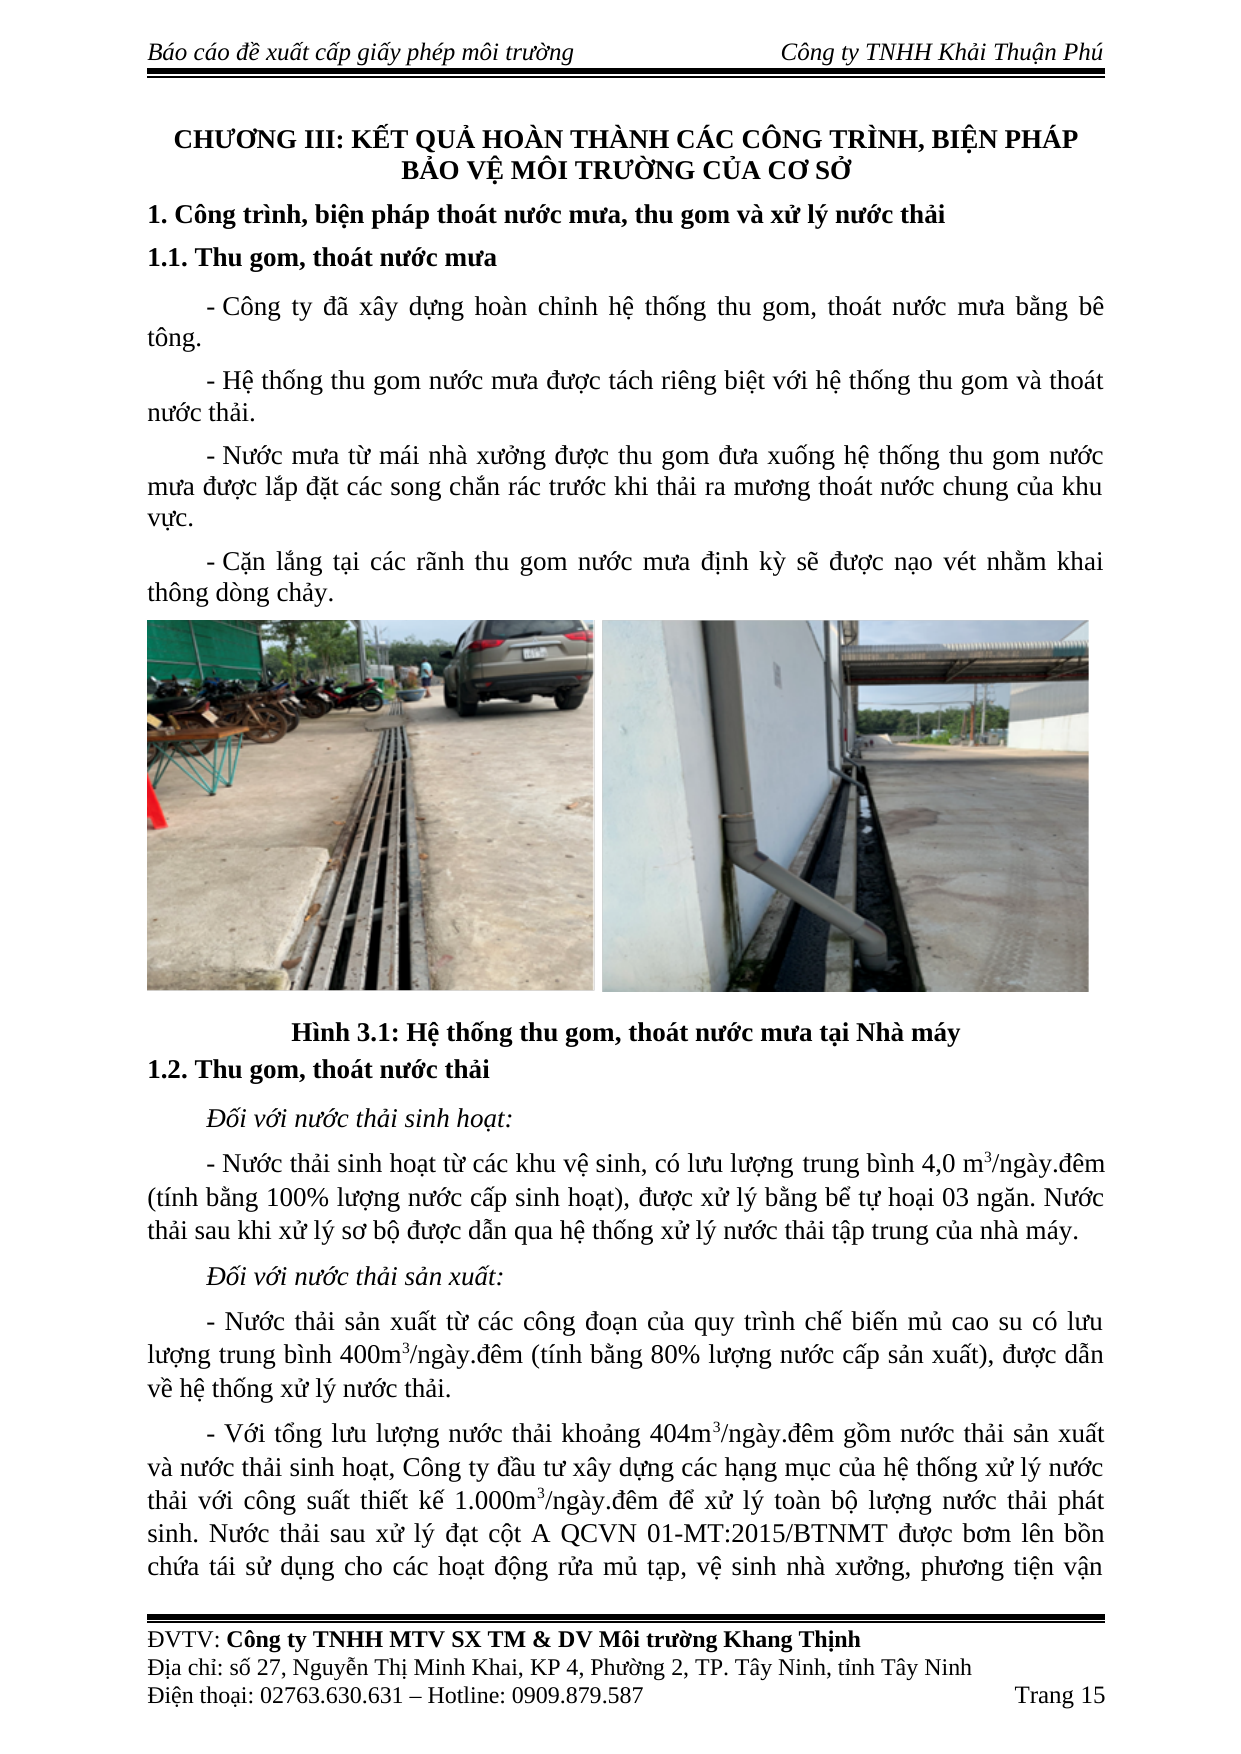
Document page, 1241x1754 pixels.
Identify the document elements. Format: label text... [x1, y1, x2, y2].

text 1.1. Thu gom, thoát nước mưa [147, 241, 1105, 273]
text 1.2. Thu gom, thoát nước thải [147, 1053, 1105, 1085]
text - Nước thải sinh hoạt từ các khu vệ sinh, có lưu lượng trung bình 4,0 m3/ngày.đêm (tính bằng 100% lượng nước cấp sinh hoạt), được xử lý bằng bể tự hoại 03 ngăn. Nước thải sau khi xử lý sơ bộ được dẫn qua hệ thống xử lý nước thải tập trung của nhà máy. [147, 1147, 1105, 1245]
text 1. Công trình, biện pháp thoát nước mưa, thu gom và xử lý nước thải [147, 198, 1105, 229]
text - Hệ thống thu gom nước mưa được tách riêng biệt với hệ thống thu gom và thoát nước thải. [147, 364, 1105, 427]
text Đối với nước thải sản xuất: [147, 1260, 1105, 1291]
picture [601, 620, 1089, 992]
picture [147, 620, 595, 992]
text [147, 1418, 1105, 1582]
text - Nước mưa từ mái nhà xưởng được thu gom đưa xuống hệ thống thu gom nước mưa được lắp đặt các song chắn rác trước khi thải ra mương thoát nước chung của khu vực. [147, 439, 1105, 533]
text CHƯƠNG III: KẾT QUẢ HOÀN THÀNH CÁC CÔNG TRÌNH, BIỆN PHÁP BẢO VỆ MÔI TRƯỜNG CỦA CƠ SỞ [147, 123, 1105, 185]
text Đối với nước thải sinh hoạt: [147, 1102, 1105, 1133]
subtitle Hình 3.1: Hệ thống thu gom, thoát nước mưa tại Nhà máy [147, 1016, 1105, 1047]
text - Nước thải sản xuất từ các công đoạn của quy trình chế biến mủ cao su có lưu lượng trung bình 400m3/ngày.đêm (tính bằng 80% lượng nước cấp sản xuất), được dẫn về hệ thống xử lý nước thải. [147, 1305, 1105, 1403]
text - Công ty đã xây dựng hoàn chỉnh hệ thống thu gom, thoát nước mưa bằng bê tông. [147, 290, 1105, 352]
text - Cặn lắng tại các rãnh thu gom nước mưa định kỳ sẽ được nạo vét nhằm khai thông dòng chảy. [147, 545, 1105, 607]
